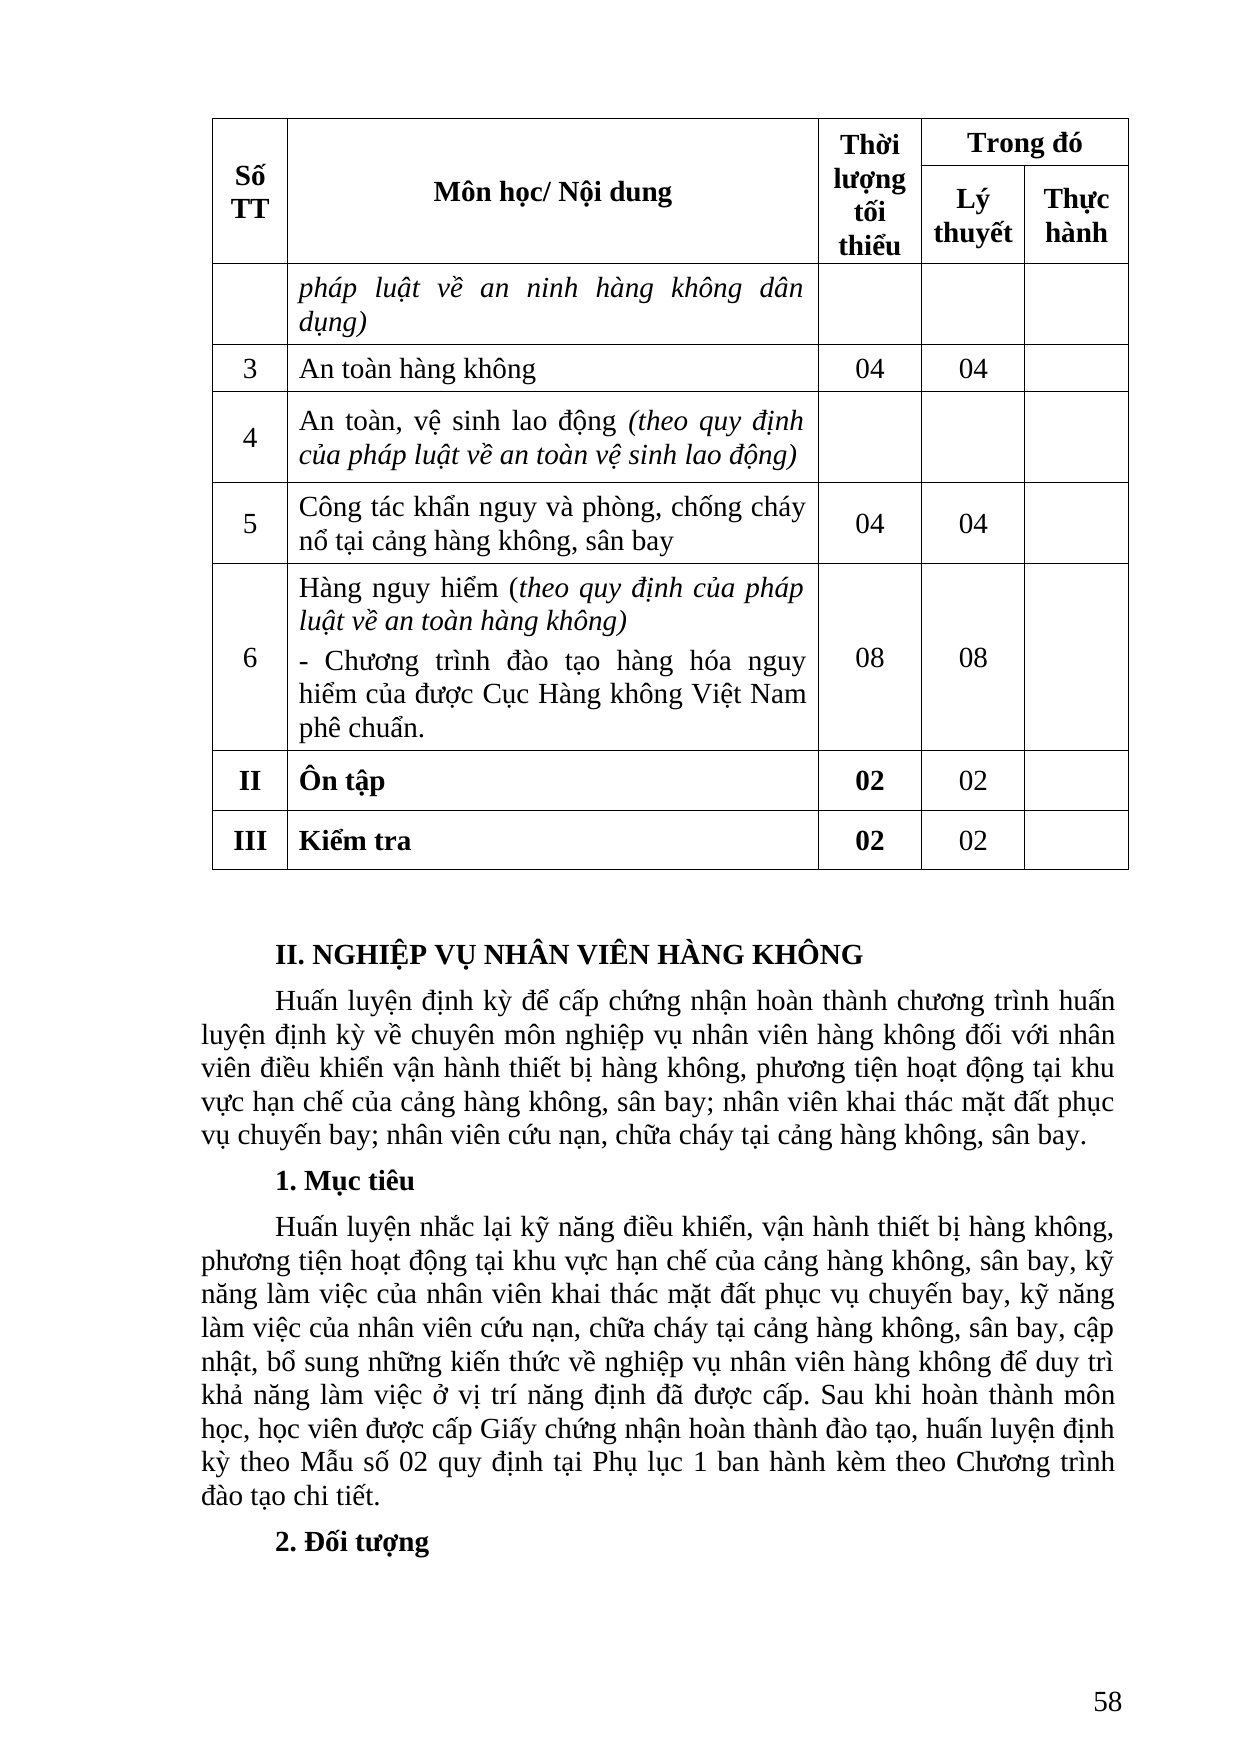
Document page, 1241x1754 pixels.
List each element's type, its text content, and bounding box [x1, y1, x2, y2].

table_header Trong đó [922, 119, 1128, 165]
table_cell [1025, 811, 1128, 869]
table_cell 6 [213, 564, 287, 750]
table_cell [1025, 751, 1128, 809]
table_cell Hàng nguy hiểm (theo quy định của pháp luật về an toàn hàng không) - Chương trình đào tạo hàng hóa nguy hiểm của được Cục Hàng không Việt Nam phê chuẩn. [288, 564, 818, 750]
table_cell [1025, 392, 1128, 482]
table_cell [288, 264, 818, 344]
table_cell Công tác khẩn nguy và phòng, chống cháy nổ tại cảng hàng không, sân bay [288, 483, 818, 562]
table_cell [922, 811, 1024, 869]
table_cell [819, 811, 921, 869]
table_cell 3 [213, 345, 287, 391]
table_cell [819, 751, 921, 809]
table_cell 2 [213, 264, 287, 344]
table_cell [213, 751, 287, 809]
table_cell [819, 264, 921, 344]
table_cell [1025, 345, 1128, 391]
table_cell 4 [213, 392, 287, 482]
table_header Thời lượng tối thiểu (giờ) [819, 119, 921, 263]
table_cell [1025, 264, 1128, 344]
table_cell 04 [922, 345, 1024, 391]
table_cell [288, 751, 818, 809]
table_cell [922, 264, 1024, 344]
text 1. Mục tiêu [201, 1163, 1116, 1197]
table_cell 5 [213, 483, 287, 562]
table_cell An toàn hàng không [288, 345, 818, 391]
table_header Môn học/ Nội dung [288, 119, 818, 263]
text Huấn luyện nhắc lại kỹ năng điều khiển, vận hành thiết bị hàng không, phương tiện hoạt động tại khu vực hạn chế của cảng hàng không, sân bay, kỹ năng làm việc của nhân viên khai thác mặt đất phục vụ chuyến bay, kỹ năng làm việc của nhân viên cứu nạn, chữa cháy tại cảng hàng không, sân bay, cập nhật, bổ sung những kiến thức về nghiệp vụ nhân viên hàng không để duy trì khả năng làm việc ở vị trí năng định đã được cấp. Sau khi hoàn thành môn học, học viên được cấp Giấy chứng nhận hoàn thành đào tạo, huấn luyện định kỳ theo Mẫu số 02 quy định tại Phụ lục 1 ban hành kèm theo Chương trình đào tạo chi tiết. [201, 1209, 1116, 1511]
table_cell 04 [922, 483, 1024, 562]
table_header Số TT [213, 119, 287, 263]
table_cell Thực hành [1025, 166, 1128, 263]
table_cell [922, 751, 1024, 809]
table_cell Lý thuyết [922, 166, 1024, 263]
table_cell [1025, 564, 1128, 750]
table_cell An toàn, vệ sinh lao động (theo quy định của pháp luật về an toàn vệ sinh lao động) [288, 392, 818, 482]
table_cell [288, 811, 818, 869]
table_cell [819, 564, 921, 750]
table_cell [1025, 483, 1128, 562]
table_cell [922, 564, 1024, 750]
table_cell [819, 392, 921, 482]
text Huấn luyện định kỳ để cấp chứng nhận hoàn thành chương trình huấn luyện định kỳ về chuyên môn nghiệp vụ nhân viên hàng không đối với nhân viên điều khiển vận hành thiết bị hàng không, phương tiện hoạt động tại khu vực hạn chế của cảng hàng không, sân bay; nhân viên khai thác mặt đất phục vụ chuyến bay; nhân viên cứu nạn, chữa cháy tại cảng hàng không, sân bay. [201, 983, 1116, 1151]
text II. NGHIỆP VỤ NHÂN VIÊN HÀNG KHÔNG [201, 937, 1116, 971]
table_cell [922, 392, 1024, 482]
table_cell 04 [819, 345, 921, 391]
text 2. Đối tượng [201, 1524, 1116, 1557]
table_cell 04 [819, 483, 921, 562]
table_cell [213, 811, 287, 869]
